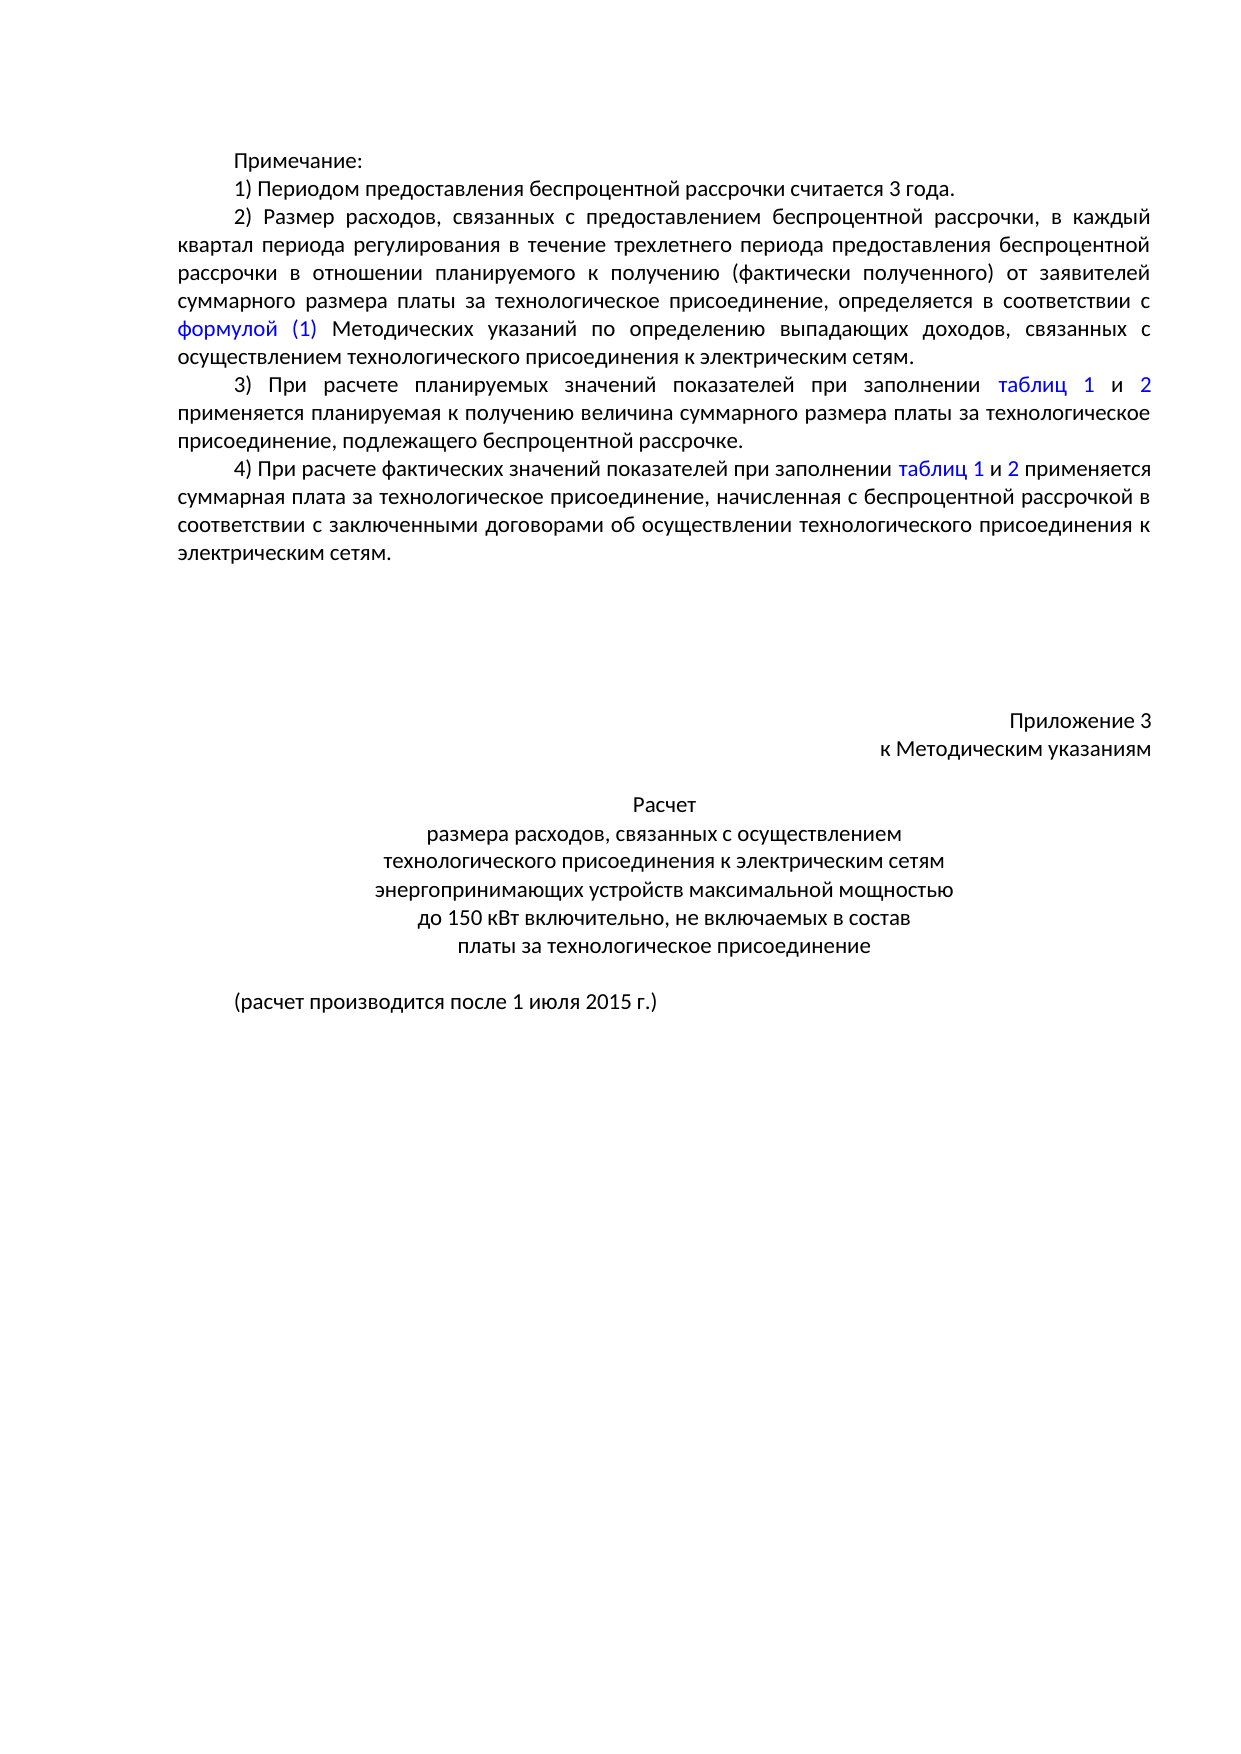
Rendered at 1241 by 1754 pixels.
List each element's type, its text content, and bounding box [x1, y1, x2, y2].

text 4) При расчете фактических значений показателей при заполнении таблиц 1 и 2 применяется суммарная плата за технологическое присоединение, начисленная с беспроцентной рассрочкой в соответствии с заключенными договорами об осуществлении технологического присоединения к электрическим сетям. [177, 454, 1152, 566]
text Расчет [177, 791, 1152, 819]
text 2) Размер расходов, связанных с предоставлением беспроцентной рассрочки, в каждый квартал периода регулирования в течение трехлетнего периода предоставления беспроцентной рассрочки в отношении планируемого к получению (фактически полученного) от заявителей суммарного размера платы за технологическое присоединение, определяется в соответствии с формулой (1) Методических указаний по определению выпадающих доходов, связанных с осуществлением технологического присоединения к электрическим сетям. [177, 202, 1152, 370]
text Примечание: [177, 146, 1152, 174]
text технологического присоединения к электрическим сетям [177, 847, 1152, 875]
text (расчет производится после 1 июля 2015 г.) [177, 987, 1152, 1015]
text к Методическим указаниям [177, 734, 1152, 763]
text платы за технологическое присоединение [177, 931, 1152, 959]
text 3) При расчете планируемых значений показателей при заполнении таблиц 1 и 2 применяется планируемая к получению величина суммарного размера платы за технологическое присоединение, подлежащего беспроцентной рассрочке. [177, 370, 1152, 454]
text Приложение 3 [177, 707, 1152, 734]
text 1) Периодом предоставления беспроцентной рассрочки считается 3 года. [177, 174, 1152, 202]
text энергопринимающих устройств максимальной мощностью [177, 875, 1152, 903]
text до 150 кВт включительно, не включаемых в состав [177, 903, 1152, 931]
text размера расходов, связанных с осуществлением [177, 819, 1152, 847]
